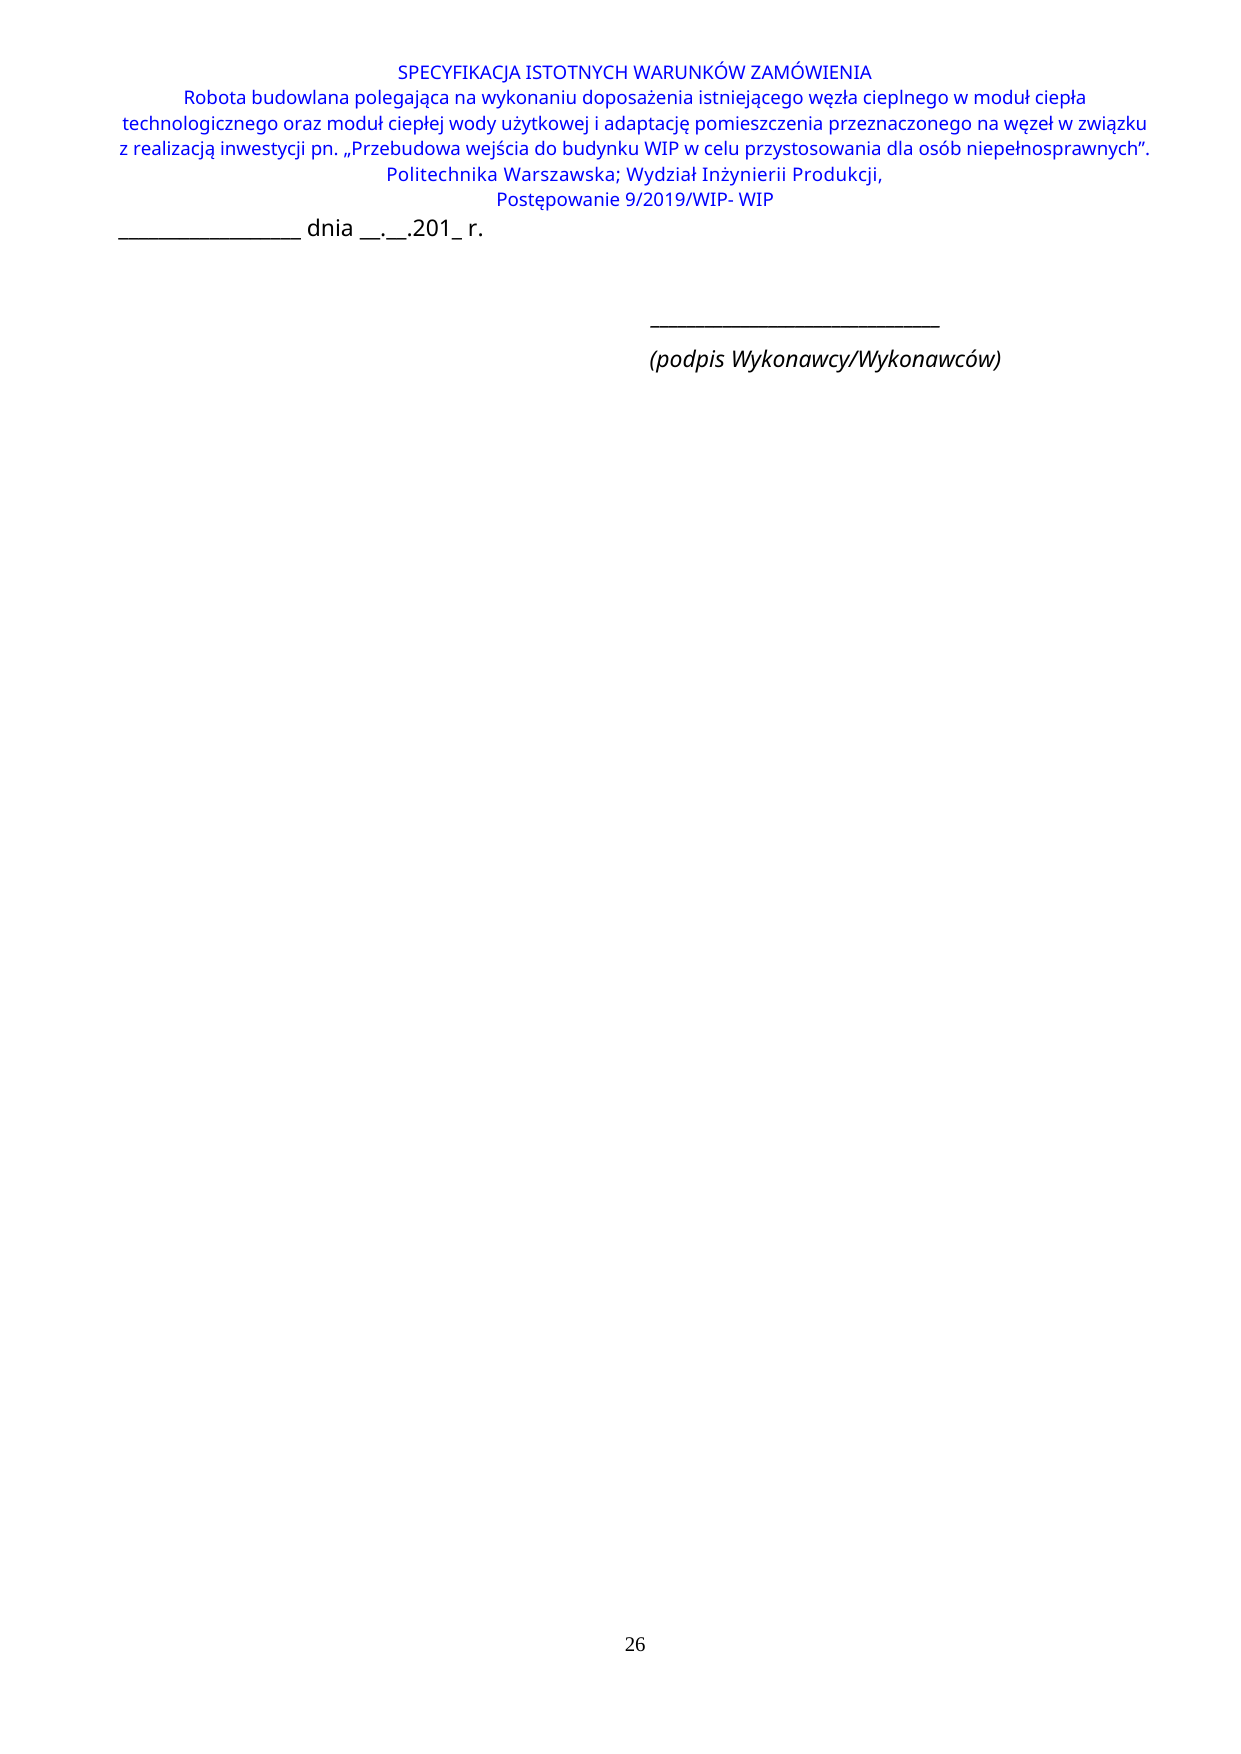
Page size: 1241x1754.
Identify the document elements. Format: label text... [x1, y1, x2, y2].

text (podpis Wykonawcy/Wykonawców) [118, 343, 1152, 375]
text ________________________________ [587, 300, 1152, 331]
text __________________ dnia __.__.201_ r. [118, 212, 1152, 243]
